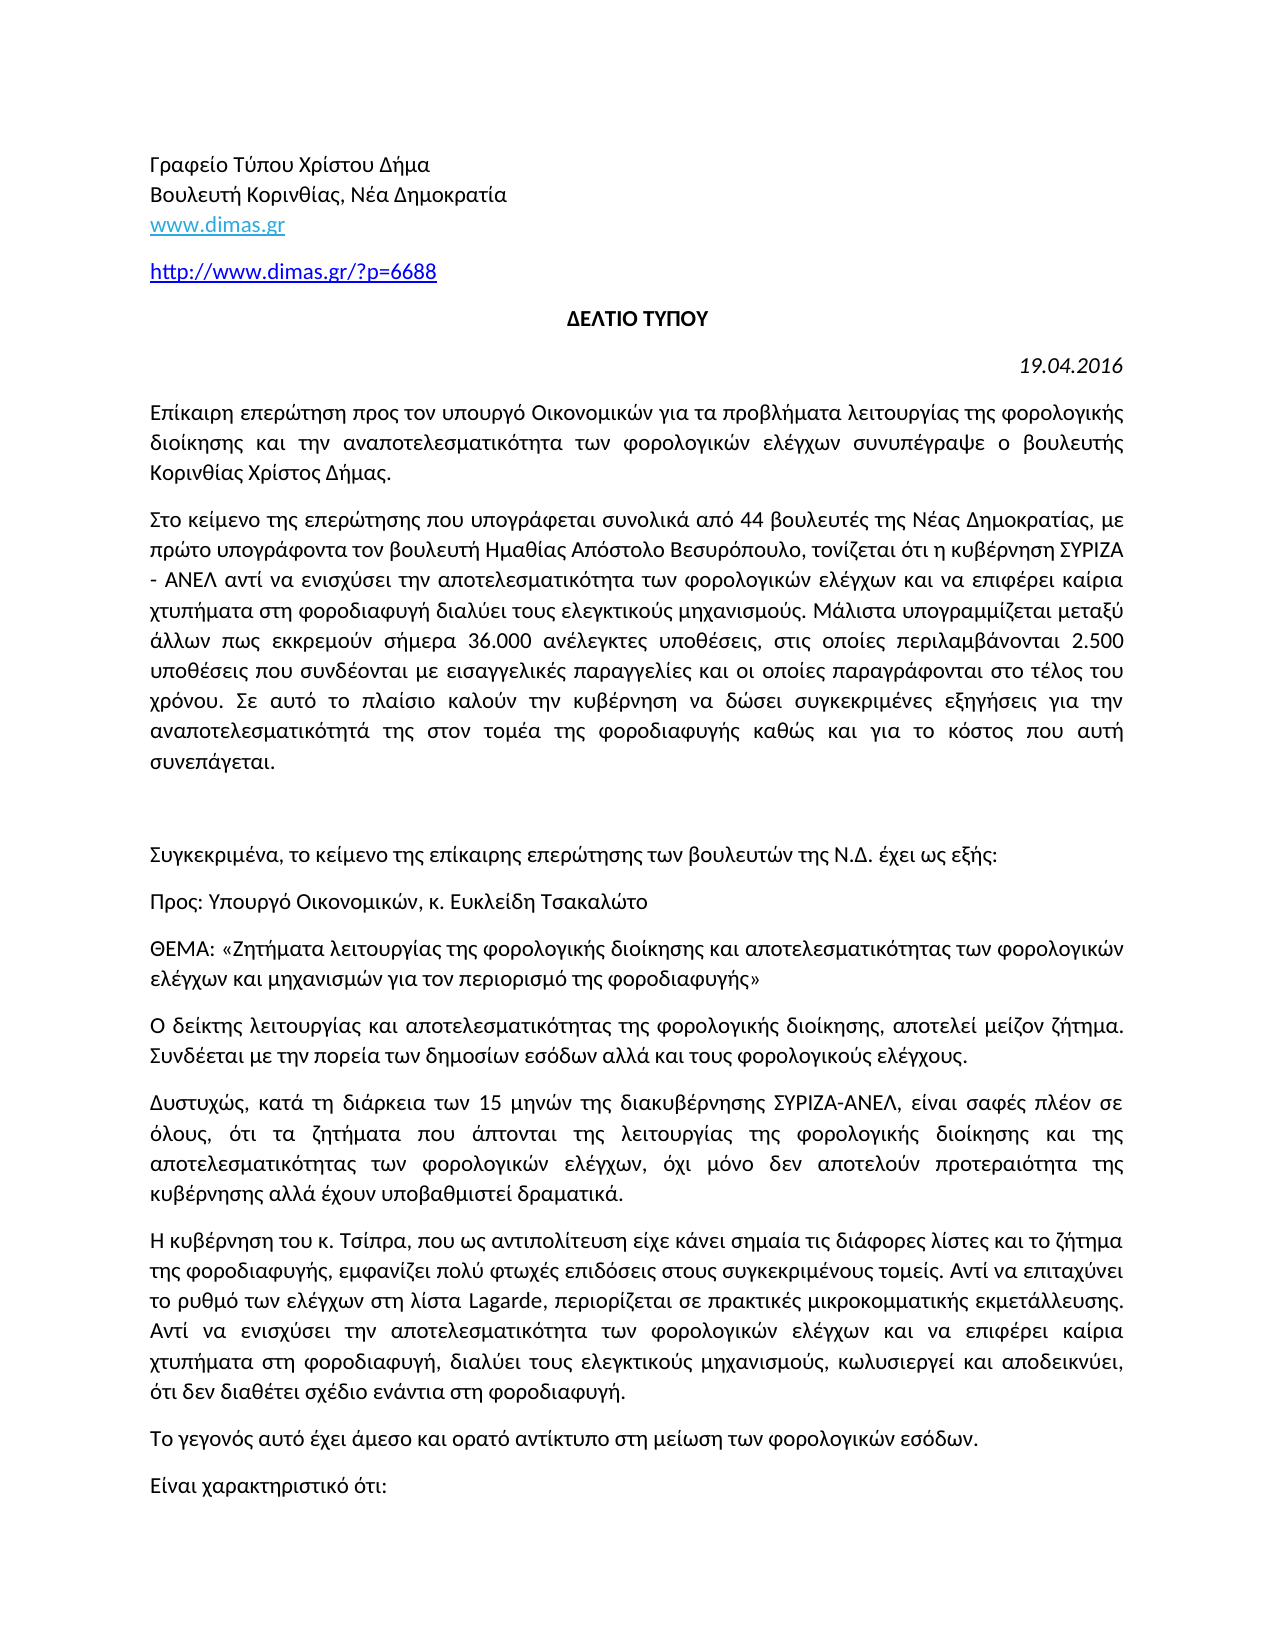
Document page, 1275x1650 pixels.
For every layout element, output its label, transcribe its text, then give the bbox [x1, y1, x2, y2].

text Γραφείο Τύπου Χρίστου Δήμα Βουλευτή Κορινθίας, Νέα Δημοκρατία www.dimas.gr [150, 150, 1125, 238]
text Το γεγονός αυτό έχει άμεσο και ορατό αντίκτυπο στη μείωση των φορολογικών εσόδων. [150, 1424, 1125, 1452]
text Δυστυχώς, κατά τη διάρκεια των 15 μηνών της διακυβέρνησης ΣΥΡΙΖΑ-ΑΝΕΛ, είναι σαφές πλέον σε όλους, ότι τα ζητήματα που άπτονται της λειτουργίας της φορολογικής διοίκησης και της αποτελεσματικότητας των φορολογικών ελέγχων, όχι μόνο δεν αποτελούν προτεραιότητα της κυβέρνησης αλλά έχουν υποβαθμιστεί δραματικά. [150, 1088, 1125, 1207]
text Η κυβέρνηση του κ. Τσίπρα, που ως αντιπολίτευση είχε κάνει σημαία τις διάφορες λίστες και το ζήτημα της φοροδιαφυγής, εμφανίζει πολύ φτωχές επιδόσεις στους συγκεκριμένους τομείς. Αντί να επιταχύνει το ρυθμό των ελέγχων στη λίστα Lagarde, περιορίζεται σε πρακτικές μικροκομματικής εκμετάλλευσης. Αντί να ενισχύσει την αποτελεσματικότητα των φορολογικών ελέγχων και να επιφέρει καίρια χτυπήματα στη φοροδιαφυγή, διαλύει τους ελεγκτικούς μηχανισμούς, κωλυσιεργεί και αποδεικνύει, ότι δεν διαθέτει σχέδιο ενάντια στη φοροδιαφυγή. [150, 1226, 1125, 1405]
text Προς: Υπουργό Οικονομικών, κ. Ευκλείδη Τσακαλώτο [150, 887, 1125, 916]
text ΘΕΜΑ: «Ζητήματα λειτουργίας της φορολογικής διοίκησης και αποτελεσματικότητας των φορολογικών ελέγχων και μηχανισμών για τον περιορισμό της φοροδιαφυγής» [150, 934, 1125, 993]
text Στο κείμενο της επερώτησης που υπογράφεται συνολικά από 44 βουλευτές της Νέας Δημοκρατίας, με πρώτο υπογράφοντα τον βουλευτή Ημαθίας Απόστολο Βεσυρόπουλο, τονίζεται ότι η κυβέρνηση ΣΥΡΙΖΑ - ΑΝΕΛ αντί να ενισχύσει την αποτελεσματικότητα των φορολογικών ελέγχων και να επιφέρει καίρια χτυπήματα στη φοροδιαφυγή διαλύει τους ελεγκτικούς μηχανισμούς. Μάλιστα υπογραμμίζεται μεταξύ άλλων πως εκκρεμούν σήμερα 36.000 ανέλεγκτες υποθέσεις, στις οποίες περιλαμβάνονται 2.500 υποθέσεις που συνδέονται με εισαγγελικές παραγγελίες και οι οποίες παραγράφονται στο τέλος του χρόνου. Σε αυτό το πλαίσιο καλούν την κυβέρνηση να δώσει συγκεκριμένες εξηγήσεις για την αναποτελεσματικότητά της στον τομέα της φοροδιαφυγής καθώς και για το κόστος που αυτή συνεπάγεται. [150, 505, 1125, 775]
text http://www.dimas.gr/?p=6688 [150, 257, 1125, 285]
text ΔΕΛΤΙΟ ΤΥΠΟΥ [150, 304, 1125, 332]
text Είναι χαρακτηριστικό ότι: [150, 1471, 1125, 1499]
text Επίκαιρη επερώτηση προς τον υπουργό Οικονομικών για τα προβλήματα λειτουργίας της φορολογικής διοίκησης και την αναποτελεσματικότητα των φορολογικών ελέγχων συνυπέγραψε ο βουλευτής Κορινθίας Χρίστος Δήμας. [150, 398, 1125, 486]
text Ο δείκτης λειτουργίας και αποτελεσματικότητας της φορολογικής διοίκησης, αποτελεί μείζον ζήτημα. Συνδέεται με την πορεία των δημοσίων εσόδων αλλά και τους φορολογικούς ελέγχους. [150, 1011, 1125, 1070]
text Συγκεκριμένα, το κείμενο της επίκαιρης επερώτησης των βουλευτών της Ν.Δ. έχει ως εξής: [150, 841, 1125, 869]
text 19.04.2016 [150, 351, 1125, 379]
